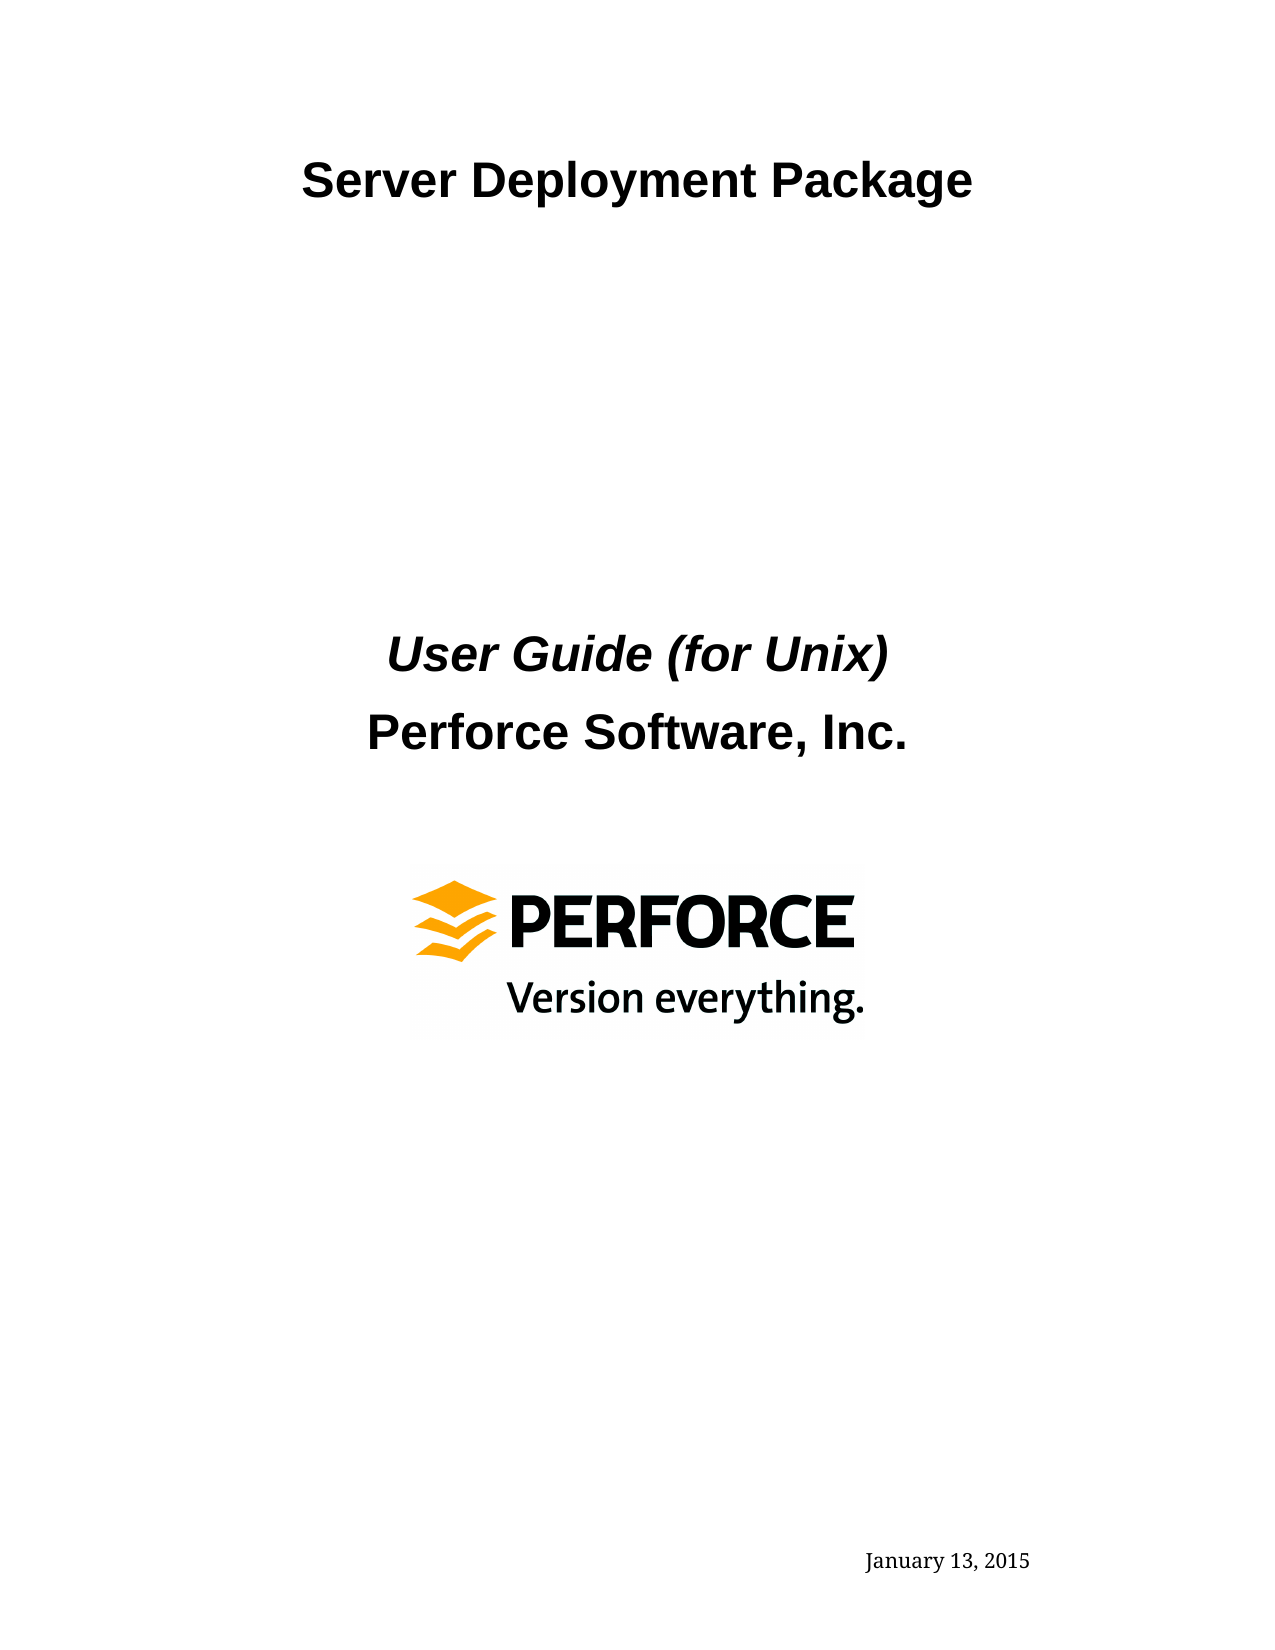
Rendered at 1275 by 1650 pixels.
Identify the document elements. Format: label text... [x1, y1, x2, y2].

title Perforce Software, Inc. [187, 702, 1087, 760]
picture [410, 864, 865, 1040]
title User Guide (for Unix) [187, 624, 1087, 682]
title Server Deployment Package [187, 150, 1087, 207]
